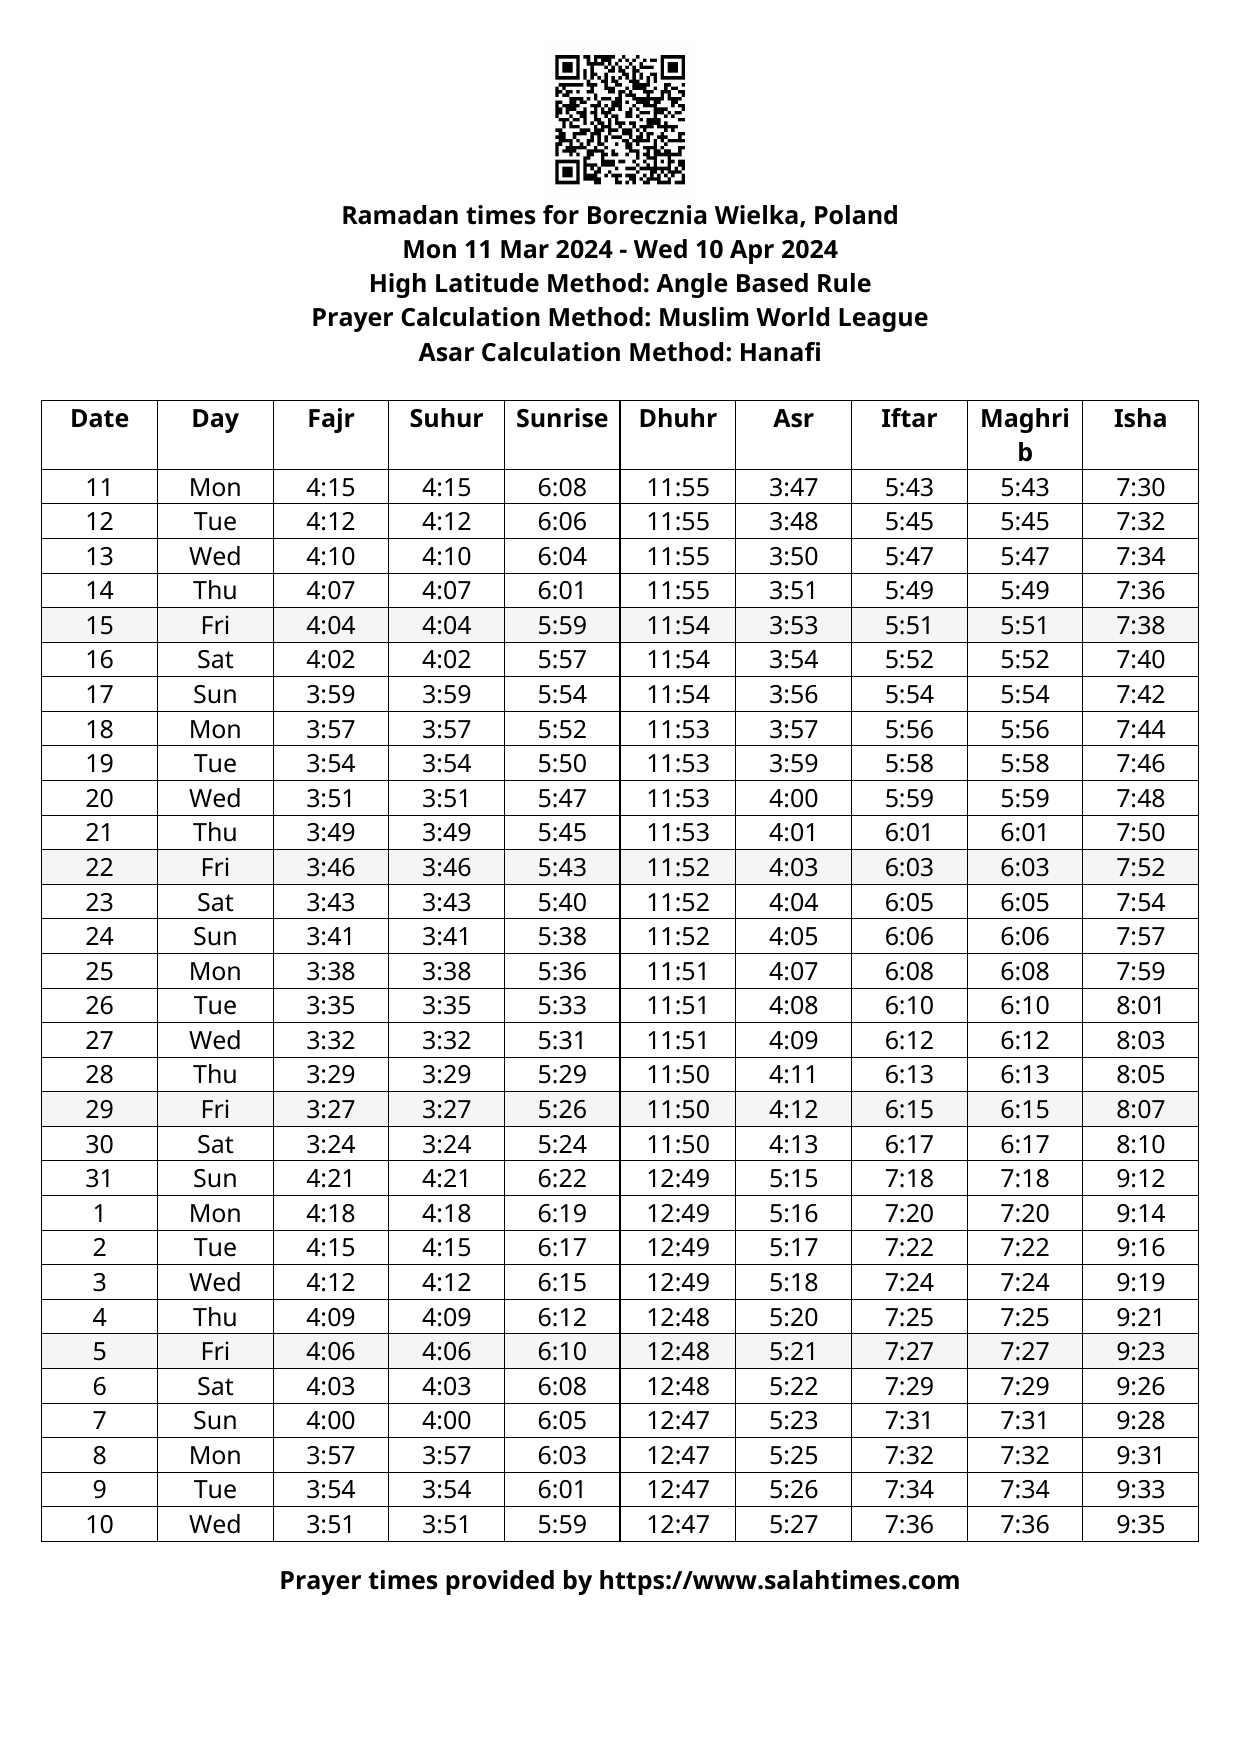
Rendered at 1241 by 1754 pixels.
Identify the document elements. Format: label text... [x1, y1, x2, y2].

table_cell 6:10 [852, 989, 967, 1022]
table_cell 25 [42, 954, 157, 987]
table_cell 5:49 [968, 574, 1082, 607]
table_cell 3:41 [389, 919, 504, 953]
table_cell 7:36 [968, 1507, 1082, 1541]
table_cell 4:12 [274, 504, 388, 538]
table_cell 5:26 [736, 1473, 851, 1506]
table_cell 12:47 [621, 1404, 735, 1437]
table_cell 6:01 [505, 1473, 619, 1506]
table_cell 9:23 [1083, 1334, 1198, 1368]
table_cell 14 [42, 574, 157, 607]
table_cell 3:49 [389, 816, 504, 849]
table_cell 7:32 [1083, 504, 1198, 538]
table_cell 4:09 [389, 1300, 504, 1333]
table_cell 7:34 [852, 1473, 967, 1506]
table_cell Sat [158, 643, 273, 676]
table_cell 11:52 [621, 885, 735, 918]
table_cell 29 [42, 1092, 157, 1126]
table_cell Sat [158, 1127, 273, 1160]
table_cell 6:01 [852, 816, 967, 849]
table_cell 5:54 [505, 677, 619, 711]
table_cell 7:59 [1083, 954, 1198, 987]
table_cell 12:47 [621, 1438, 735, 1472]
table_cell 5:47 [968, 539, 1082, 572]
table_cell 5:36 [505, 954, 619, 987]
table_cell 24 [42, 919, 157, 953]
table_cell 5:38 [505, 919, 619, 953]
text Asar Calculation Method: Hanafi [42, 334, 1198, 368]
table_cell 5:15 [736, 1161, 851, 1195]
table_cell 21 [42, 816, 157, 849]
table_cell Mon [158, 1196, 273, 1229]
table_cell 9:14 [1083, 1196, 1198, 1229]
table_cell 5:52 [968, 643, 1082, 676]
table_cell 7:46 [1083, 746, 1198, 780]
table_cell Sat [158, 885, 273, 918]
table_cell 5:58 [968, 746, 1082, 780]
table_cell 6:03 [852, 850, 967, 884]
table_cell Fri [158, 1334, 273, 1368]
table_cell 11:52 [621, 919, 735, 953]
table_cell Thu [158, 1300, 273, 1333]
table_cell Fri [158, 1092, 273, 1126]
table_cell 7:31 [852, 1404, 967, 1437]
table_cell 7:22 [968, 1231, 1082, 1264]
table_cell 7:42 [1083, 677, 1198, 711]
table_cell 6 [42, 1369, 157, 1402]
table_cell 5:23 [736, 1404, 851, 1437]
table_cell 9:28 [1083, 1404, 1198, 1437]
table_cell 11:53 [621, 781, 735, 814]
table_header Suhur [389, 401, 504, 469]
table_cell 6:19 [505, 1196, 619, 1229]
table_cell Wed [158, 781, 273, 814]
table_cell 3:56 [736, 677, 851, 711]
table_cell 5:56 [968, 712, 1082, 745]
table_cell 11:54 [621, 643, 735, 676]
table_cell 3 [42, 1265, 157, 1299]
table_cell 4:15 [389, 470, 504, 503]
table_cell 15 [42, 608, 157, 642]
table_cell 31 [42, 1161, 157, 1195]
table_cell 4:15 [274, 470, 388, 503]
table_cell 5:57 [505, 643, 619, 676]
table_cell Wed [158, 1023, 273, 1057]
table_cell 11:53 [621, 712, 735, 745]
table_cell 18 [42, 712, 157, 745]
table_cell 5:16 [736, 1196, 851, 1229]
table_cell Tue [158, 1231, 273, 1264]
table_cell 3:38 [389, 954, 504, 987]
table_cell Mon [158, 954, 273, 987]
table_cell 3:51 [389, 781, 504, 814]
table_header Asr [736, 401, 851, 469]
table_cell 6:05 [968, 885, 1082, 918]
table_cell 3:51 [736, 574, 851, 607]
table_header Fajr [274, 401, 388, 469]
table_cell Tue [158, 1473, 273, 1506]
text Prayer Calculation Method: Muslim World League [42, 300, 1198, 334]
table_cell 10 [42, 1507, 157, 1541]
table_cell 12:48 [621, 1300, 735, 1333]
table_cell Sun [158, 1161, 273, 1195]
table_cell 7:38 [1083, 608, 1198, 642]
table_cell Thu [158, 816, 273, 849]
table_cell 3:49 [274, 816, 388, 849]
table_cell Thu [158, 1058, 273, 1091]
table_cell 3:51 [274, 1507, 388, 1541]
table_cell 5:51 [968, 608, 1082, 642]
table_cell 1 [42, 1196, 157, 1229]
picture [542, 41, 699, 198]
table_cell 3:43 [274, 885, 388, 918]
table_cell 11:50 [621, 1058, 735, 1091]
table_cell 5:54 [852, 677, 967, 711]
table_cell 7:48 [1083, 781, 1198, 814]
table_cell 17 [42, 677, 157, 711]
table_cell 5:47 [852, 539, 967, 572]
table_cell 4:02 [389, 643, 504, 676]
table_cell 8 [42, 1438, 157, 1472]
table_cell 11:51 [621, 1023, 735, 1057]
table_cell 30 [42, 1127, 157, 1160]
table_cell 7:36 [1083, 574, 1198, 607]
table_cell 12:47 [621, 1507, 735, 1541]
table_cell 6:04 [505, 539, 619, 572]
table_cell 3:53 [736, 608, 851, 642]
table_cell 3:57 [274, 712, 388, 745]
table_cell 3:27 [389, 1092, 504, 1126]
table_cell 3:50 [736, 539, 851, 572]
table_cell 7:50 [1083, 816, 1198, 849]
table_cell 7:31 [968, 1404, 1082, 1437]
text Mon 11 Mar 2024 - Wed 10 Apr 2024 [42, 232, 1198, 266]
table_cell Fri [158, 850, 273, 884]
table_cell 12 [42, 504, 157, 538]
table_cell 9:33 [1083, 1473, 1198, 1506]
table_cell 7:27 [968, 1334, 1082, 1368]
table_cell 9:35 [1083, 1507, 1198, 1541]
table_cell 6:03 [505, 1438, 619, 1472]
table_cell 3:43 [389, 885, 504, 918]
table_cell 8:05 [1083, 1058, 1198, 1091]
table_cell Wed [158, 1507, 273, 1541]
table_cell 5:43 [505, 850, 619, 884]
table_cell 6:15 [852, 1092, 967, 1126]
table_cell 4:11 [736, 1058, 851, 1091]
table_cell 3:59 [389, 677, 504, 711]
table_cell 3:32 [389, 1023, 504, 1057]
table_cell 3:59 [274, 677, 388, 711]
table_cell 3:35 [274, 989, 388, 1022]
table_cell 3:29 [389, 1058, 504, 1091]
table_cell 7:27 [852, 1334, 967, 1368]
table_cell 6:15 [968, 1092, 1082, 1126]
table_cell 6:22 [505, 1161, 619, 1195]
table_cell 11 [42, 470, 157, 503]
table_cell 3:54 [274, 746, 388, 780]
table_cell 6:10 [505, 1334, 619, 1368]
table_cell 9:21 [1083, 1300, 1198, 1333]
table_cell 3:38 [274, 954, 388, 987]
table_cell 7 [42, 1404, 157, 1437]
table_cell 11:54 [621, 677, 735, 711]
table_header Sunrise [505, 401, 619, 469]
table_cell 7:44 [1083, 712, 1198, 745]
table_cell 3:41 [274, 919, 388, 953]
table_cell 7:34 [968, 1473, 1082, 1506]
table_cell 3:51 [389, 1507, 504, 1541]
table_cell 4:21 [389, 1161, 504, 1195]
table_cell 9:26 [1083, 1369, 1198, 1402]
table_cell 6:17 [852, 1127, 967, 1160]
table_cell 3:57 [274, 1438, 388, 1472]
table_cell 3:48 [736, 504, 851, 538]
table_cell 12:48 [621, 1369, 735, 1402]
table_cell 7:22 [852, 1231, 967, 1264]
table_cell 6:15 [505, 1265, 619, 1299]
text Prayer times provided by https://www.salahtimes.com [42, 1563, 1198, 1597]
table_cell 4:18 [389, 1196, 504, 1229]
table_cell 3:57 [389, 712, 504, 745]
table_cell 7:18 [852, 1161, 967, 1195]
table_cell Sun [158, 677, 273, 711]
table_cell 7:24 [968, 1265, 1082, 1299]
text Ramadan times for Borecznia Wielka, Poland [42, 198, 1198, 232]
table_cell 7:40 [1083, 643, 1198, 676]
table_header Maghrib [968, 401, 1082, 469]
table_cell 22 [42, 850, 157, 884]
table_cell Thu [158, 574, 273, 607]
table_cell 7:20 [968, 1196, 1082, 1229]
table_cell 9:31 [1083, 1438, 1198, 1472]
table_cell 5:59 [505, 1507, 619, 1541]
table_cell 3:24 [274, 1127, 388, 1160]
table_cell 3:59 [736, 746, 851, 780]
table_cell Mon [158, 712, 273, 745]
table_cell 4:00 [389, 1404, 504, 1437]
table_cell 6:13 [852, 1058, 967, 1091]
table_cell 5:33 [505, 989, 619, 1022]
table_cell 5:18 [736, 1265, 851, 1299]
table_cell 6:17 [968, 1127, 1082, 1160]
table_cell 6:08 [852, 954, 967, 987]
table_cell 5:45 [505, 816, 619, 849]
table_cell 5:20 [736, 1300, 851, 1333]
table_cell 4:12 [274, 1265, 388, 1299]
table_cell 4:10 [274, 539, 388, 572]
table_cell 23 [42, 885, 157, 918]
table_cell 6:12 [968, 1023, 1082, 1057]
table_cell 6:08 [505, 1369, 619, 1402]
table_cell 12:49 [621, 1196, 735, 1229]
table_cell 9:19 [1083, 1265, 1198, 1299]
table_cell 4:03 [389, 1369, 504, 1402]
table_cell 5:52 [852, 643, 967, 676]
table_cell 28 [42, 1058, 157, 1091]
table_cell 4:04 [736, 885, 851, 918]
table_cell 12:48 [621, 1334, 735, 1368]
table_cell 3:54 [274, 1473, 388, 1506]
table_cell 7:25 [968, 1300, 1082, 1333]
table_cell 5:45 [852, 504, 967, 538]
table_cell 4:06 [274, 1334, 388, 1368]
table_cell 13 [42, 539, 157, 572]
table_cell 16 [42, 643, 157, 676]
table_cell 4:15 [274, 1231, 388, 1264]
table_cell 8:07 [1083, 1092, 1198, 1126]
table_cell 4:08 [736, 989, 851, 1022]
table_cell 4:12 [736, 1092, 851, 1126]
table_cell 4:12 [389, 1265, 504, 1299]
table_cell 6:01 [505, 574, 619, 607]
text High Latitude Method: Angle Based Rule [42, 266, 1198, 300]
table_cell 6:05 [852, 885, 967, 918]
table_cell 12:47 [621, 1473, 735, 1506]
table_cell 5:45 [968, 504, 1082, 538]
table_cell 4:09 [274, 1300, 388, 1333]
table_cell Fri [158, 608, 273, 642]
table_cell 3:27 [274, 1092, 388, 1126]
table_cell 4:07 [274, 574, 388, 607]
table_cell 5:27 [736, 1507, 851, 1541]
table_cell 3:51 [274, 781, 388, 814]
table_cell Wed [158, 1265, 273, 1299]
table_cell 7:25 [852, 1300, 967, 1333]
table_cell 3:32 [274, 1023, 388, 1057]
table_cell 11:55 [621, 470, 735, 503]
table_cell 11:53 [621, 816, 735, 849]
table_cell 11:51 [621, 954, 735, 987]
table_cell 4:03 [274, 1369, 388, 1402]
table_header Day [158, 401, 273, 469]
table_cell 7:24 [852, 1265, 967, 1299]
table_cell 5:56 [852, 712, 967, 745]
table_cell 6:06 [968, 919, 1082, 953]
table_cell 6:10 [968, 989, 1082, 1022]
table_cell 7:32 [968, 1438, 1082, 1472]
table_cell 6:03 [968, 850, 1082, 884]
table_cell 3:35 [389, 989, 504, 1022]
table_cell 4:00 [736, 781, 851, 814]
table_cell Wed [158, 539, 273, 572]
table_cell 7:36 [852, 1507, 967, 1541]
table_cell 7:18 [968, 1161, 1082, 1195]
table_cell 5:59 [505, 608, 619, 642]
table_cell 3:24 [389, 1127, 504, 1160]
table_cell 7:54 [1083, 885, 1198, 918]
table_cell 3:57 [389, 1438, 504, 1472]
table_header Date [42, 401, 157, 469]
table_cell 6:06 [852, 919, 967, 953]
table_cell Sun [158, 1404, 273, 1437]
table_cell 4:03 [736, 850, 851, 884]
table_cell 6:08 [505, 470, 619, 503]
table_cell 4:13 [736, 1127, 851, 1160]
table_cell Tue [158, 746, 273, 780]
table_cell 4:07 [389, 574, 504, 607]
table_cell 8:03 [1083, 1023, 1198, 1057]
table_cell 3:57 [736, 712, 851, 745]
table_cell 5:21 [736, 1334, 851, 1368]
table_cell 12:49 [621, 1161, 735, 1195]
table_cell 4:01 [736, 816, 851, 849]
table_cell Sun [158, 919, 273, 953]
table_cell 8:01 [1083, 989, 1198, 1022]
table_cell Mon [158, 1438, 273, 1472]
table_cell 27 [42, 1023, 157, 1057]
table_header Dhuhr [621, 401, 735, 469]
table_cell 11:52 [621, 850, 735, 884]
table_cell 6:08 [968, 954, 1082, 987]
table_cell 9:16 [1083, 1231, 1198, 1264]
table_cell 3:54 [389, 746, 504, 780]
table_cell 11:50 [621, 1127, 735, 1160]
table_cell 6:13 [968, 1058, 1082, 1091]
table_cell 2 [42, 1231, 157, 1264]
table_cell 12:49 [621, 1231, 735, 1264]
table_cell Tue [158, 989, 273, 1022]
table_cell 7:32 [852, 1438, 967, 1472]
table_cell 11:55 [621, 539, 735, 572]
table_cell 19 [42, 746, 157, 780]
table_cell 5:24 [505, 1127, 619, 1160]
table_cell 4:10 [389, 539, 504, 572]
table_cell 5:54 [968, 677, 1082, 711]
table_cell 5:50 [505, 746, 619, 780]
table_cell 7:29 [968, 1369, 1082, 1402]
table_cell 7:52 [1083, 850, 1198, 884]
table_cell 7:29 [852, 1369, 967, 1402]
table_cell 4:21 [274, 1161, 388, 1195]
table_cell 5:51 [852, 608, 967, 642]
table_cell 4:04 [274, 608, 388, 642]
table_cell 8:10 [1083, 1127, 1198, 1160]
table_cell 3:47 [736, 470, 851, 503]
table_cell 6:06 [505, 504, 619, 538]
table_cell 4:15 [389, 1231, 504, 1264]
table_cell 9:12 [1083, 1161, 1198, 1195]
table_cell 3:54 [389, 1473, 504, 1506]
table_cell 4:18 [274, 1196, 388, 1229]
table_cell 5:47 [505, 781, 619, 814]
table_cell 11:55 [621, 574, 735, 607]
table_cell 11:54 [621, 608, 735, 642]
table_cell 3:54 [736, 643, 851, 676]
table_cell 3:46 [274, 850, 388, 884]
table_cell 6:12 [852, 1023, 967, 1057]
table_cell 5:25 [736, 1438, 851, 1472]
table_cell 4:12 [389, 504, 504, 538]
table_cell Tue [158, 504, 273, 538]
table_cell 5:43 [968, 470, 1082, 503]
table_cell 5:22 [736, 1369, 851, 1402]
table_header Isha [1083, 401, 1198, 469]
table_cell 5:49 [852, 574, 967, 607]
table_cell 6:01 [968, 816, 1082, 849]
table_cell 5:59 [968, 781, 1082, 814]
table_cell 5:58 [852, 746, 967, 780]
table_cell 12:49 [621, 1265, 735, 1299]
table_cell 11:50 [621, 1092, 735, 1126]
table_cell 6:05 [505, 1404, 619, 1437]
table_cell 6:12 [505, 1300, 619, 1333]
table_cell 5:52 [505, 712, 619, 745]
table_cell 4:07 [736, 954, 851, 987]
table_cell 4:05 [736, 919, 851, 953]
table_cell 7:57 [1083, 919, 1198, 953]
table_cell 4 [42, 1300, 157, 1333]
table_cell 5 [42, 1334, 157, 1368]
table_cell 5:29 [505, 1058, 619, 1091]
table_cell Sat [158, 1369, 273, 1402]
table_cell 11:55 [621, 504, 735, 538]
table_cell 11:53 [621, 746, 735, 780]
table_cell 5:43 [852, 470, 967, 503]
table_cell 4:00 [274, 1404, 388, 1437]
table_cell 3:46 [389, 850, 504, 884]
table_cell 5:59 [852, 781, 967, 814]
table_cell 5:40 [505, 885, 619, 918]
table_cell 7:20 [852, 1196, 967, 1229]
table_cell 26 [42, 989, 157, 1022]
table_cell 4:09 [736, 1023, 851, 1057]
table_cell 4:02 [274, 643, 388, 676]
table_cell Mon [158, 470, 273, 503]
table_cell 7:30 [1083, 470, 1198, 503]
table_cell 4:06 [389, 1334, 504, 1368]
table_cell 7:34 [1083, 539, 1198, 572]
table_cell 6:17 [505, 1231, 619, 1264]
table_cell 9 [42, 1473, 157, 1506]
table_cell 4:04 [389, 608, 504, 642]
table_cell 5:26 [505, 1092, 619, 1126]
table_cell 20 [42, 781, 157, 814]
table_cell 5:17 [736, 1231, 851, 1264]
table_cell 3:29 [274, 1058, 388, 1091]
table_header Iftar [852, 401, 967, 469]
table_cell 5:31 [505, 1023, 619, 1057]
table_cell 11:51 [621, 989, 735, 1022]
